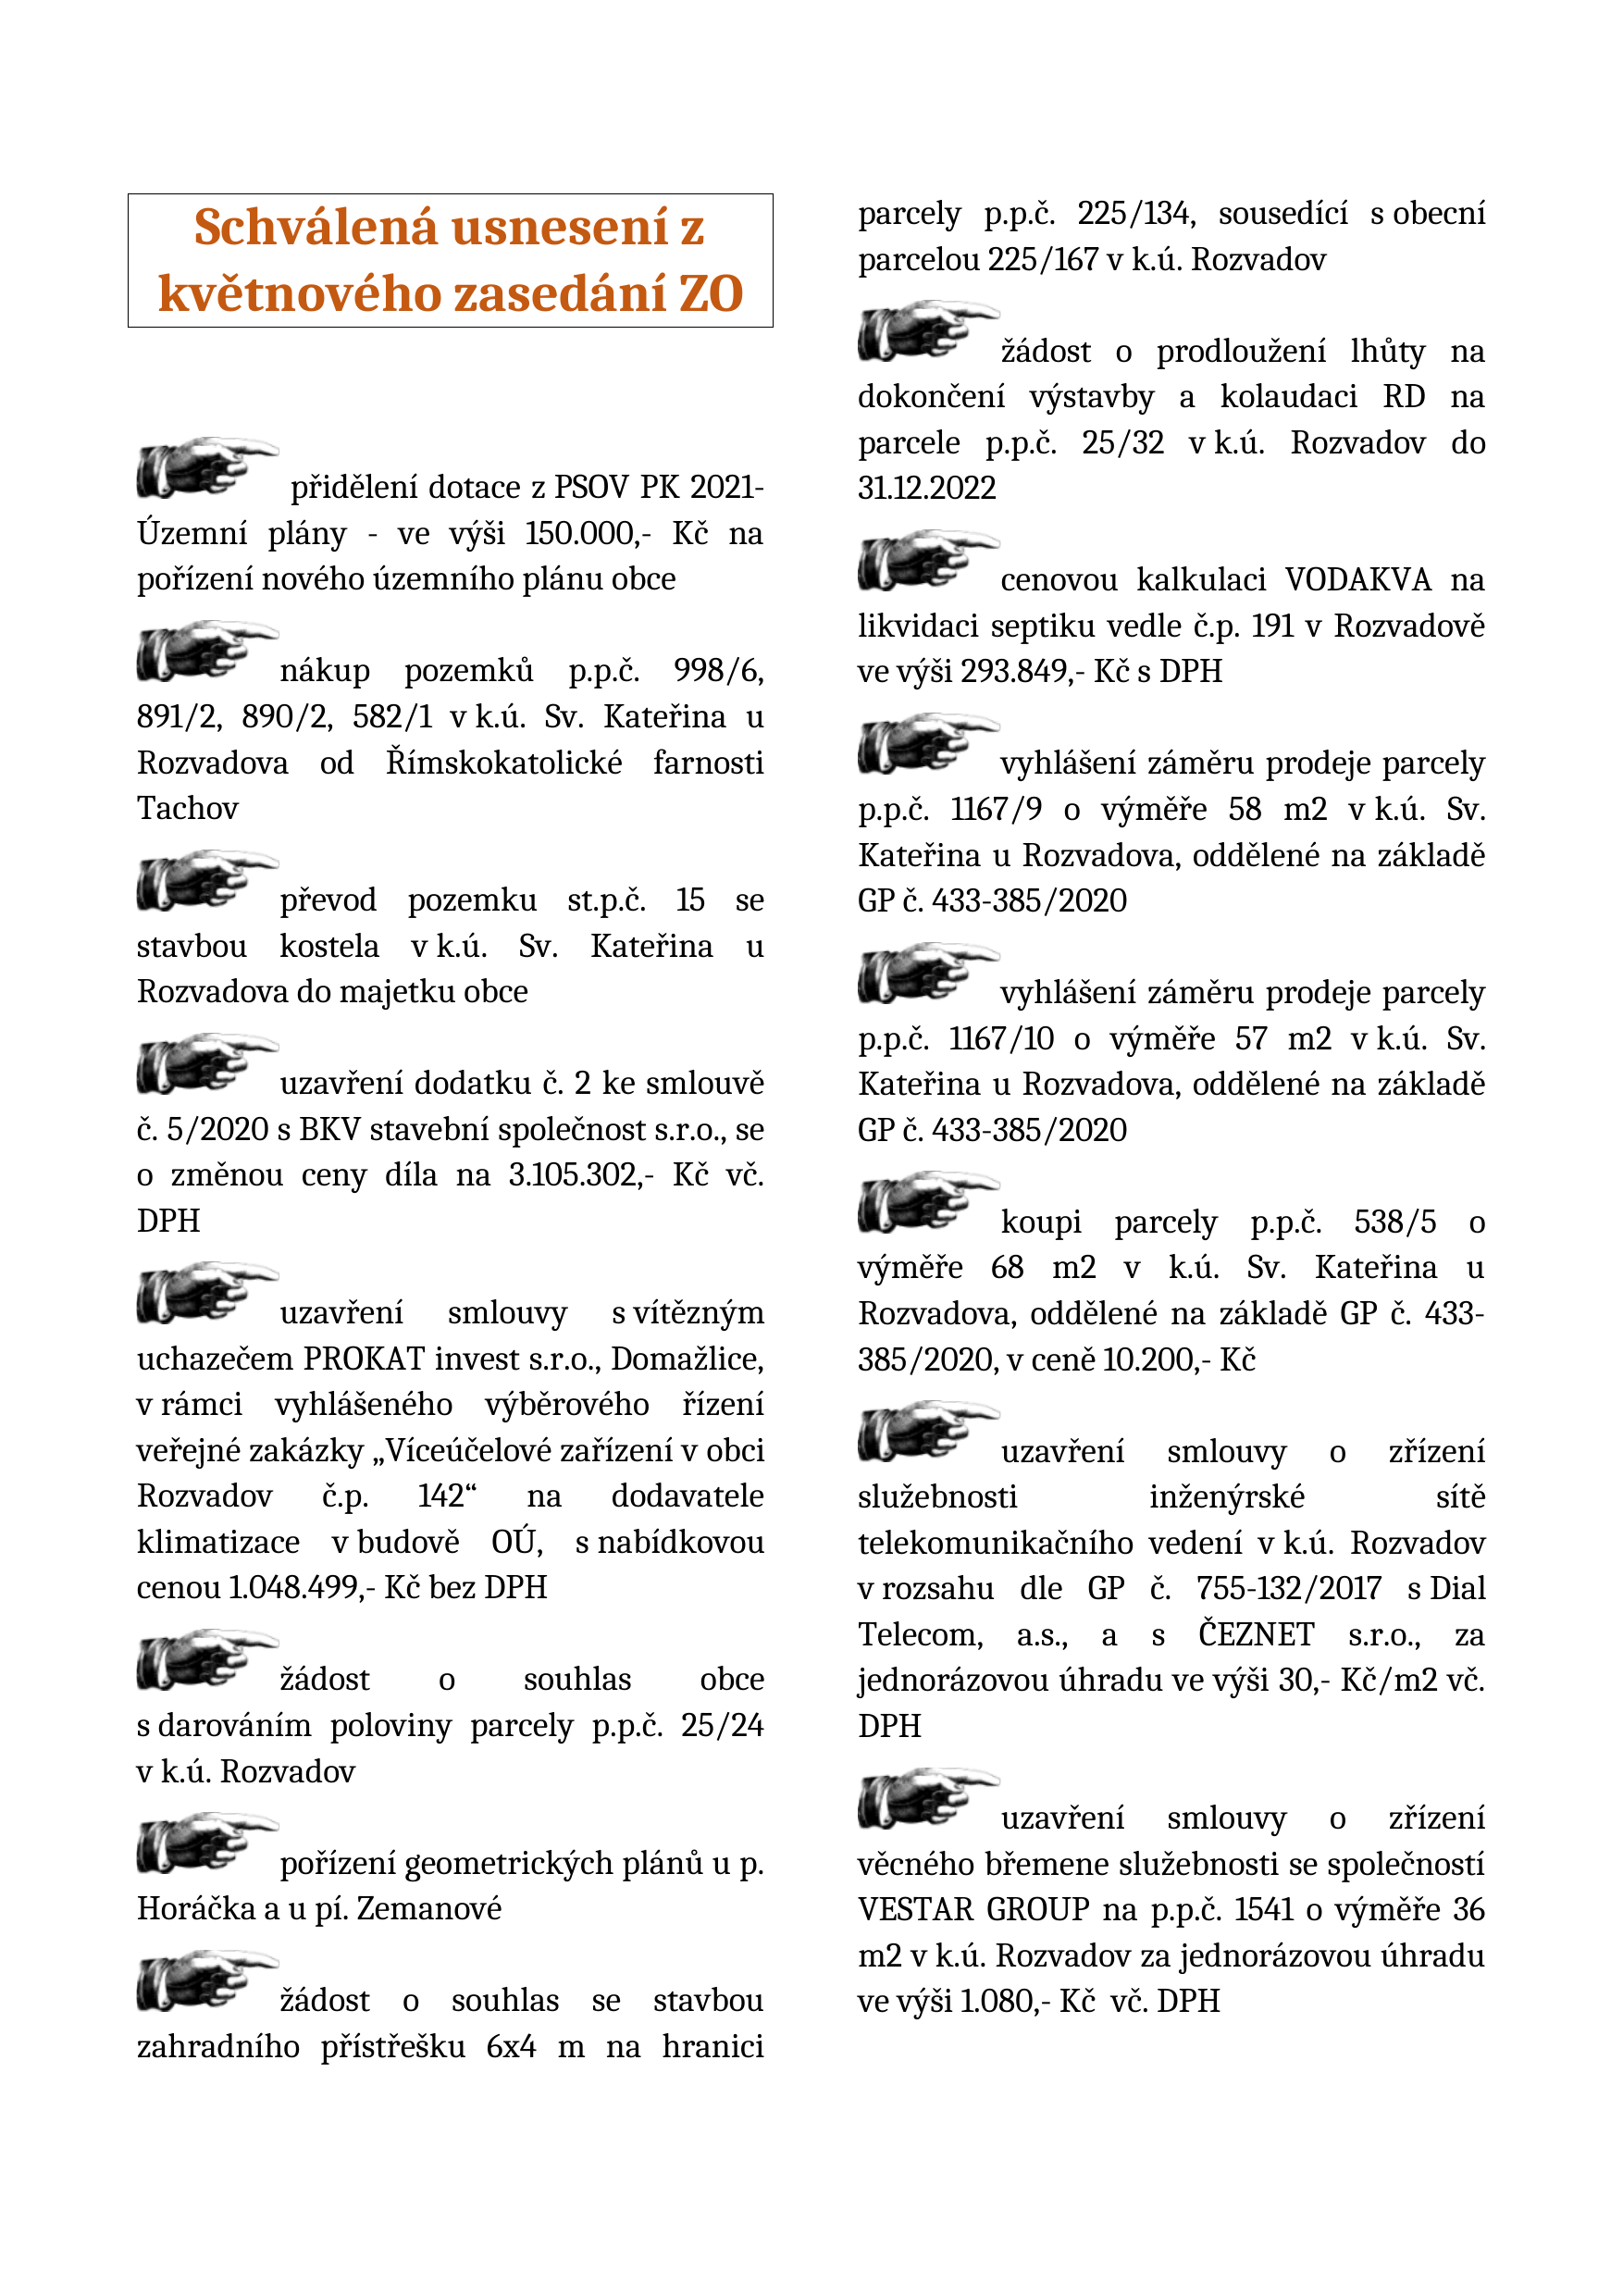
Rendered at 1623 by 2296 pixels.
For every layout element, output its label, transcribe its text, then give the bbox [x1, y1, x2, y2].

text vyhlášení záměru prodeje parcely p.p.č. 1167/9 o výměře 58 m2 v k.ú. Sv. Kateřina u Rozvadova, oddělené na základě GP č. 433-385/2020 [858, 713, 1486, 921]
picture [858, 942, 1001, 1004]
text uzavření smlouvy s vítězným uchazečem PROKAT invest s.r.o., Domažlice, v rámci vyhlášeného výběrového řízení veřejné zakázky „Víceúčelové zařízení v obci Rozvadov č.p. 142“ na dodavatele klimatizace v budově OÚ, s nabídkovou cenou 1.048.499,- Kč bez DPH [137, 1262, 765, 1607]
text žádost o souhlas se stavbou zahradního přístřešku 6x4 m na hranici parcely p.p.č. 225/134, sousedící s obecní parcelou 225/167 v k.ú. Rozvadov [858, 193, 1486, 279]
text koupi parcely p.p.č. 538/5 o výměře 68 m2 v k.ú. Sv. Kateřina u Rozvadova, oddělené na základě GP č. 433-385/2020, v ceně 10.200,- Kč [858, 1172, 1486, 1379]
picture [136, 1629, 280, 1691]
picture [858, 300, 1001, 362]
text převod pozemku st.p.č. 15 se stavbou kostela v k.ú. Sv. Kateřina u Rozvadova do majetku obce [137, 850, 765, 1011]
text cenovou kalkulaci VODAKVA na likvidaci septiku vedle č.p. 191 v Rozvadově ve výši 293.849,- Kč s DPH [858, 529, 1486, 691]
text uzavření smlouvy o zřízení služebnosti inženýrské sítě telekomunikačního vedení v k.ú. Rozvadov v rozsahu dle GP č. 755-132/2017 s Dial Telecom, a.s., a s ČEZNET s.r.o., za jednorázovou úhradu ve výši 30,- Kč/m2 vč. DPH [858, 1400, 1486, 1746]
picture [136, 1812, 280, 1874]
picture [136, 620, 280, 682]
text pořízení geometrických plánů u p. Horáčka a u pí. Zemanové [137, 1812, 765, 1929]
text žádost o souhlas se stavbou zahradního přístřešku 6x4 m na hranici parcely p.p.č. 225/134, sousedící s obecní parcelou 225/167 v k.ú. Rozvadov [137, 1950, 765, 2066]
text přidělení dotace z PSOV PK 2021- Územní plány - ve výši 150.000,- Kč na pořízení nového územního plánu obce [137, 437, 765, 599]
text Schválená usnesení z květnového zasedání ZO [129, 194, 773, 327]
picture [858, 1768, 1001, 1830]
picture [136, 1950, 280, 2012]
picture [858, 1171, 1001, 1234]
picture [858, 1400, 1001, 1462]
picture [136, 850, 280, 912]
text vyhlášení záměru prodeje parcely p.p.č. 1167/10 o výměře 57 m2 v k.ú. Sv. Kateřina u Rozvadova, oddělené na základě GP č. 433-385/2020 [858, 942, 1486, 1150]
text žádost o prodloužení lhůty na dokončení výstavby a kolaudaci RD na parcele p.p.č. 25/32 v k.ú. Rozvadov do 31.12.2022 [858, 300, 1486, 508]
text žádost o souhlas obce s darováním poloviny parcely p.p.č. 25/24 v k.ú. Rozvadov [137, 1629, 765, 1791]
picture [136, 1261, 280, 1324]
picture [136, 437, 280, 499]
text uzavření dodatku č. 2 ke smlouvě č. 5/2020 s BKV stavební společnost s.r.o., se o změnou ceny díla na 3.105.302,- Kč vč. DPH [137, 1033, 765, 1241]
text uzavření smlouvy o zřízení věcného břemene služebnosti se společností VESTAR GROUP na p.p.č. 1541 o výměře 36 m2 v k.ú. Rozvadov za jednorázovou úhradu ve výši 1.080,- Kč vč. DPH [858, 1768, 1486, 2021]
text nákup pozemků p.p.č. 998/6, 891/2, 890/2, 582/1 v k.ú. Sv. Kateřina u Rozvadova od Římskokatolické farnosti Tachov [137, 620, 765, 828]
picture [858, 713, 1001, 775]
picture [858, 529, 1001, 591]
picture [136, 1033, 280, 1095]
